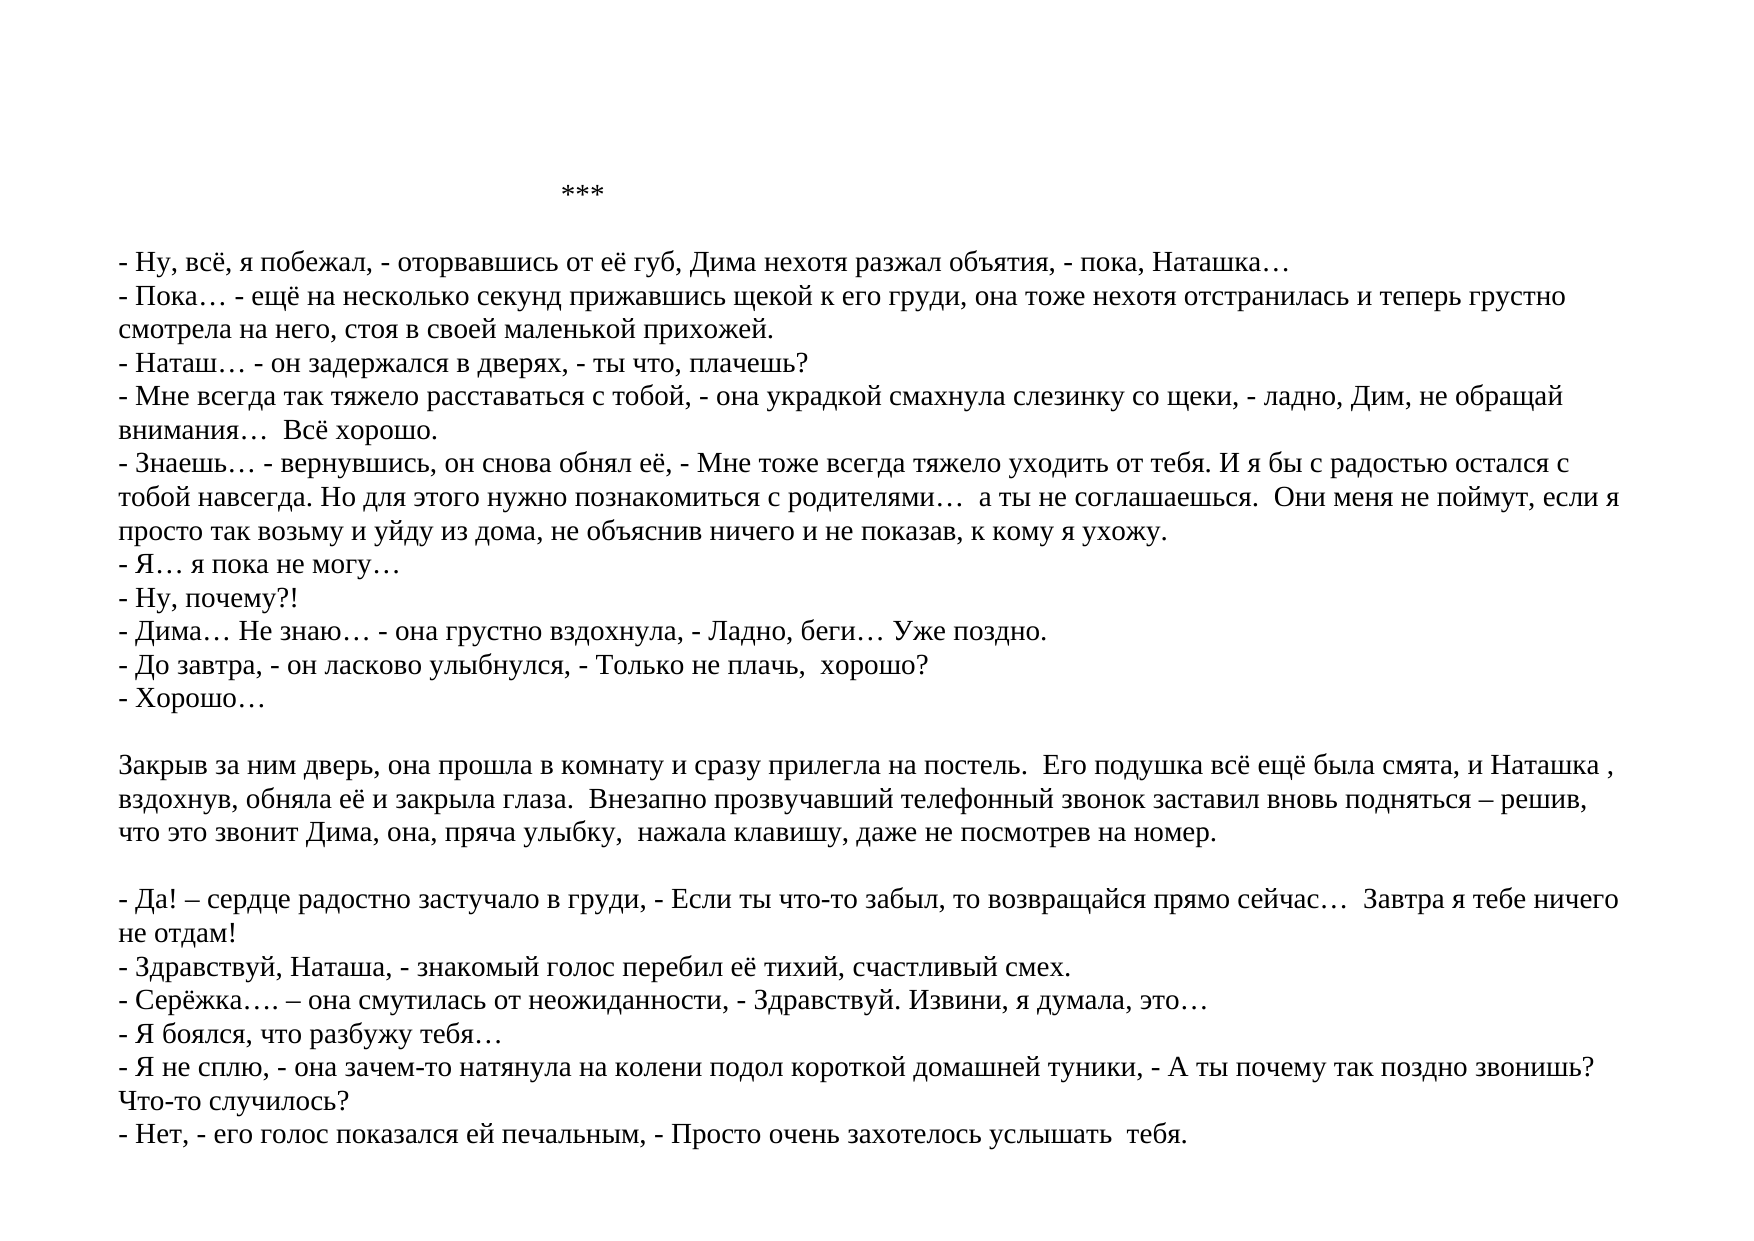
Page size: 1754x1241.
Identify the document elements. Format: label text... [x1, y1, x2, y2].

text - Дима… Не знаю… - она грустно вздохнула, - Ладно, беги… Уже поздно. [118, 613, 1636, 647]
text Закрыв за ним дверь, она прошла в комнату и сразу прилегла на постель. Его подушка всё ещё была смята, и Наташка , вздохнув, обняла её и закрыла глаза. Внезапно прозвучавший телефонный звонок заставил вновь подняться – решив, что это звонит Дима, она, пряча улыбку, нажала клавишу, даже не посмотрев на номер. [118, 747, 1636, 848]
text - Серёжка…. – она смутилась от неожиданности, - Здравствуй. Извини, я думала, это… [118, 982, 1636, 1016]
text - До завтра, - он ласково улыбнулся, - Только не плачь, хорошо? [118, 647, 1636, 680]
text - Я не сплю, - она зачем-то натянула на колени подол короткой домашней туники, - А ты почему так поздно звонишь? Что-то случилось? [118, 1049, 1636, 1116]
text - Хорошо… [118, 680, 1636, 714]
text - Наташ… - он задержался в дверях, - ты что, плачешь? [118, 345, 1636, 378]
text - Я боялся, что разбужу тебя… [118, 1016, 1636, 1049]
text - Здравствуй, Наташа, - знакомый голос перебил её тихий, счастливый смех. [118, 949, 1636, 982]
text - Ну, всё, я побежал, - оторвавшись от её губ, Дима нехотя разжал объятия, - пока, Наташка… [118, 244, 1636, 278]
text - Ну, почему?! [118, 580, 1636, 613]
text - Нет, - его голос показался ей печальным, - Просто очень захотелось услышать тебя. [118, 1116, 1636, 1150]
text - Мне всегда так тяжело расставаться с тобой, - она украдкой смахнула слезинку со щеки, - ладно, Дим, не обращай внимания… Всё хорошо. [118, 378, 1636, 446]
text - Знаешь… - вернувшись, он снова обнял её, - Мне тоже всегда тяжело уходить от тебя. И я бы с радостью остался с тобой навсегда. Но для этого нужно познакомиться с родителями… а ты не соглашаешься. Они меня не поймут, если я просто так возьму и уйду из дома, не объяснив ничего и не показав, к кому я ухожу. [118, 446, 1636, 546]
text - Пока… - ещё на несколько секунд прижавшись щекой к его груди, она тоже нехотя отстранилась и теперь грустно смотрела на него, стоя в своей маленькой прихожей. [118, 278, 1636, 345]
text *** [487, 177, 1636, 211]
text - Я… я пока не могу… [118, 546, 1636, 580]
text - Да! – сердце радостно застучало в груди, - Если ты что-то забыл, то возвращайся прямо сейчас… Завтра я тебе ничего не отдам! [118, 882, 1636, 949]
